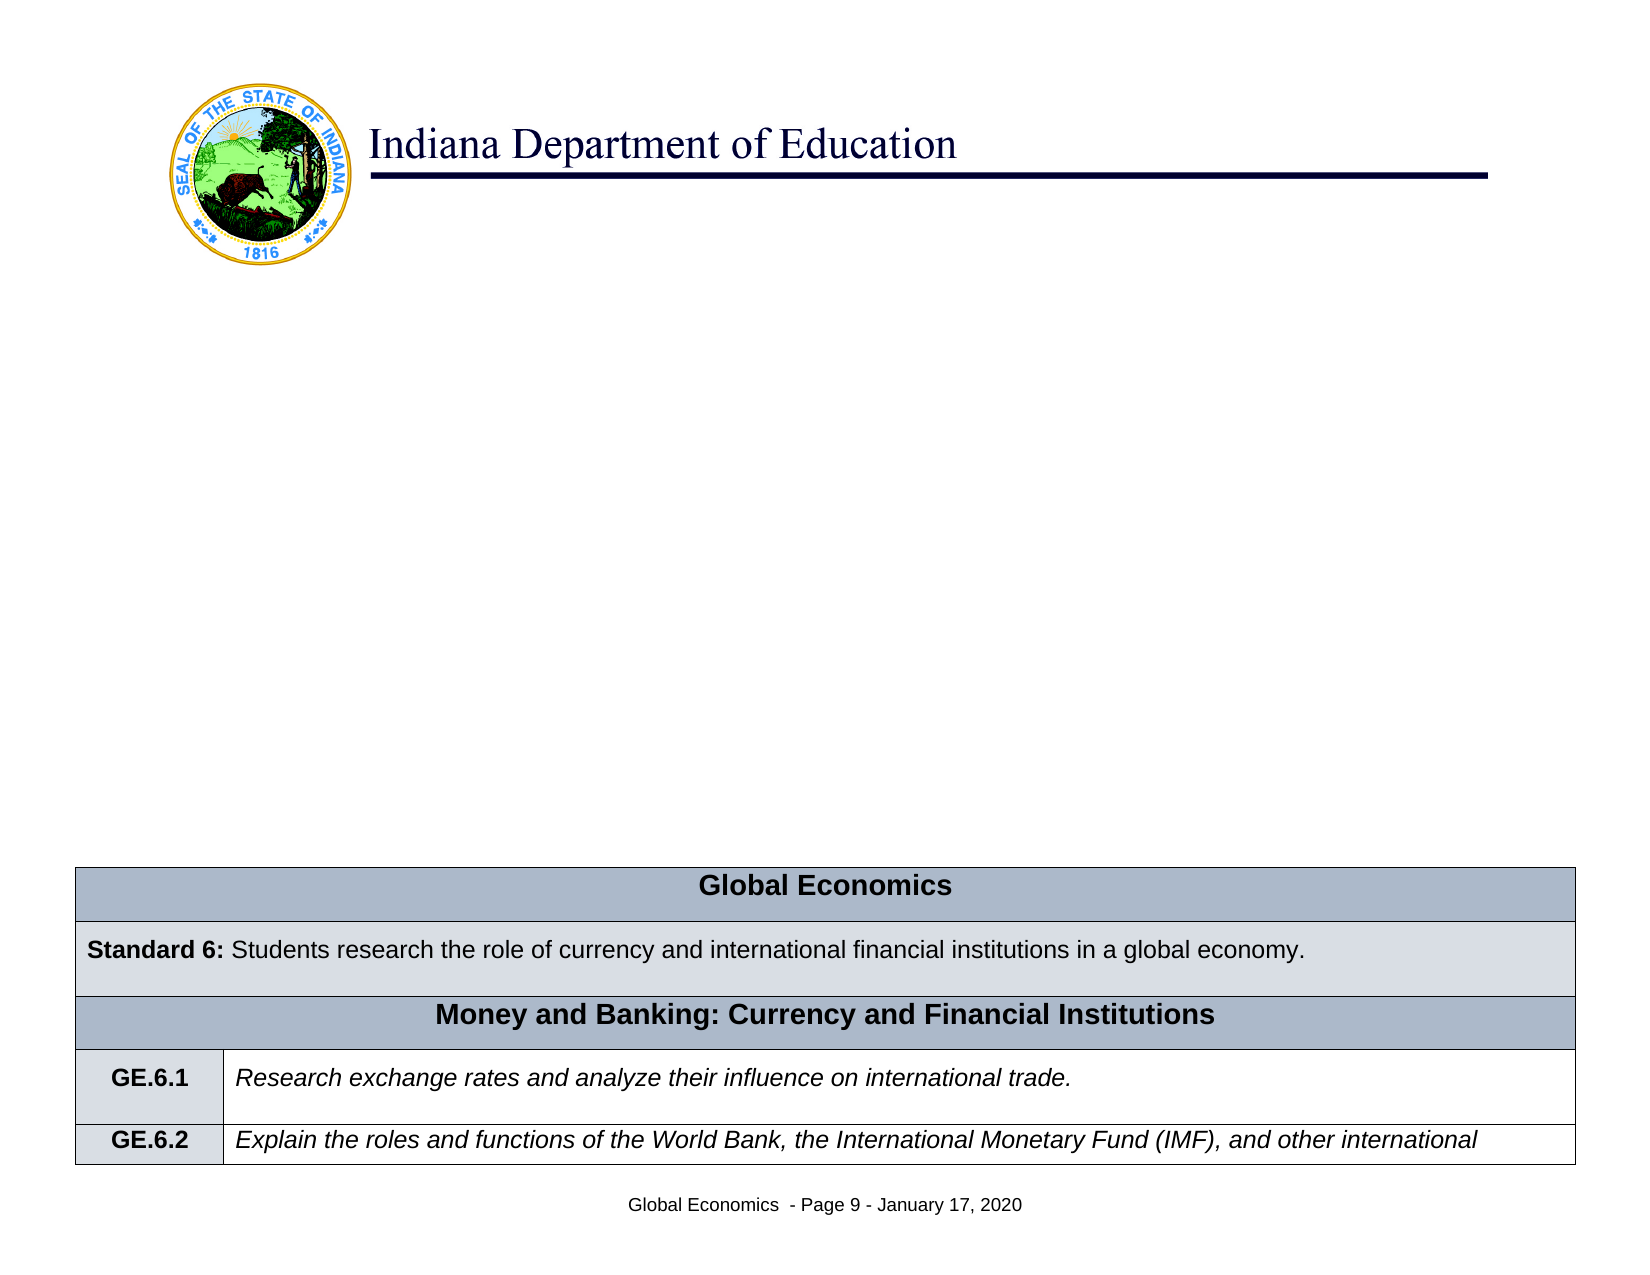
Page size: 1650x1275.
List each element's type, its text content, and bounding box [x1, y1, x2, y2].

table_cell Money and Banking: Currency and Financial Institutions [76, 997, 1575, 1049]
picture [162, 75, 1488, 276]
table_header Global Economics [76, 868, 1575, 921]
table_cell GE.6.1 [76, 1050, 223, 1124]
table_cell Explain the roles and functions of the World Bank, the International Monetary Fund (IMF), and other international banking/financial institutions. [224, 1125, 1575, 1164]
table_cell GE.6.2 [76, 1125, 223, 1164]
table_cell Standard 6: Students research the role of currency and international financial institutions in a global economy. [76, 922, 1575, 996]
table_cell Research exchange rates and analyze their influence on international trade. [224, 1050, 1575, 1124]
